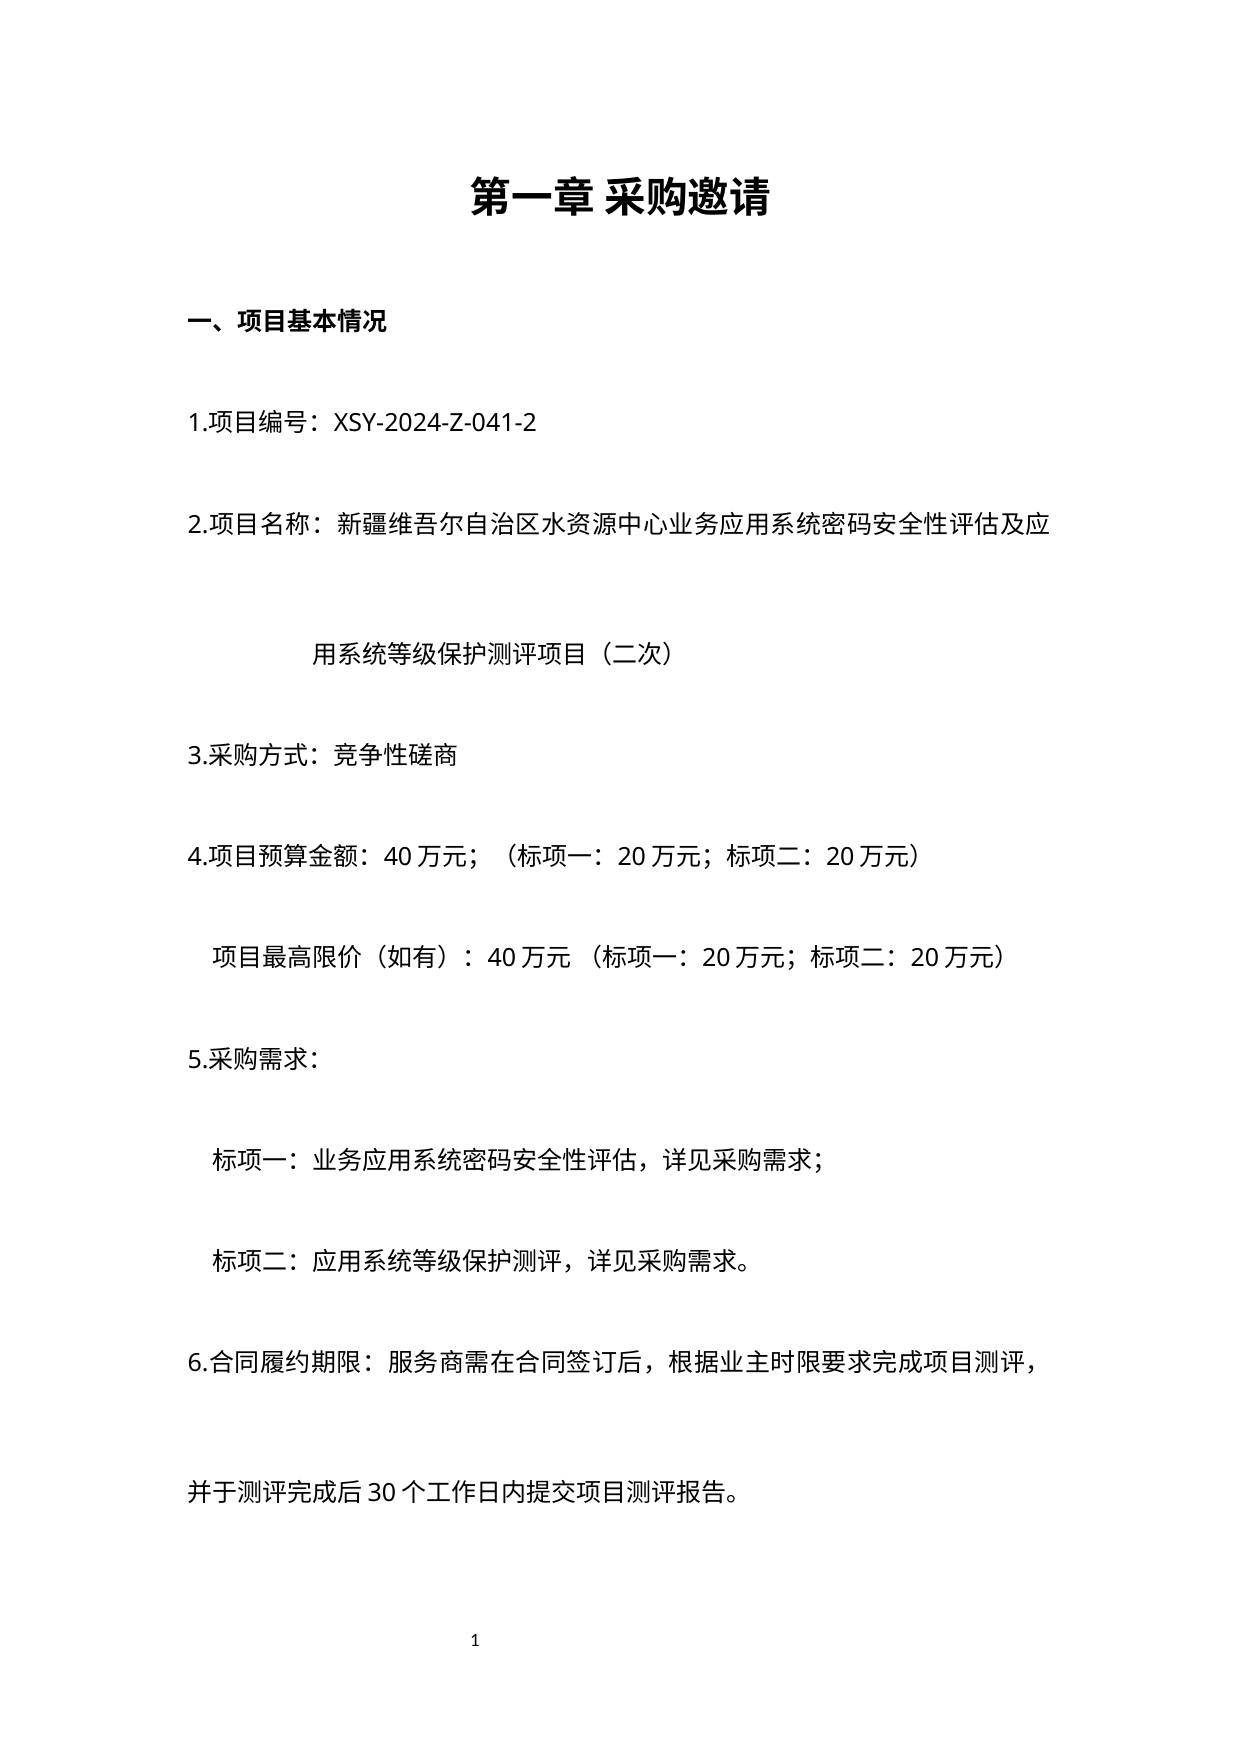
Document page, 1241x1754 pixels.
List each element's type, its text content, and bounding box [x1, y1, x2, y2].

list 2.项目名称：新疆维吾尔自治区水资源中心业务应用系统密码安全性评估及应用系统等级保护测评项目（二次） [187, 490, 1053, 685]
list 3.采购方式：竞争性磋商 [187, 721, 1053, 786]
list 4.项目预算金额：40万元；（标项一：20万元；标项二：20万元） [187, 822, 1053, 887]
list 标项一：业务应用系统密码安全性评估，详见采购需求； [187, 1126, 1053, 1191]
list 项目最高限价（如有）：40万元 （标项一：20万元；标项二：20万元） [187, 923, 1053, 988]
list 5.采购需求： [187, 1025, 1053, 1090]
list 一、项目基本情况 [187, 287, 1053, 352]
list 标项二：应用系统等级保护测评，详见采购需求。 [187, 1227, 1053, 1292]
list 1.项目编号：XSY-2024-Z-041-2 [187, 388, 1053, 453]
list 6.合同履约期限：服务商需在合同签订后，根据业主时限要求完成项目测评，并于测评完成后30个工作日内提交项目测评报告。 [187, 1328, 1053, 1523]
list 第一章 采购邀请 [187, 162, 1053, 227]
